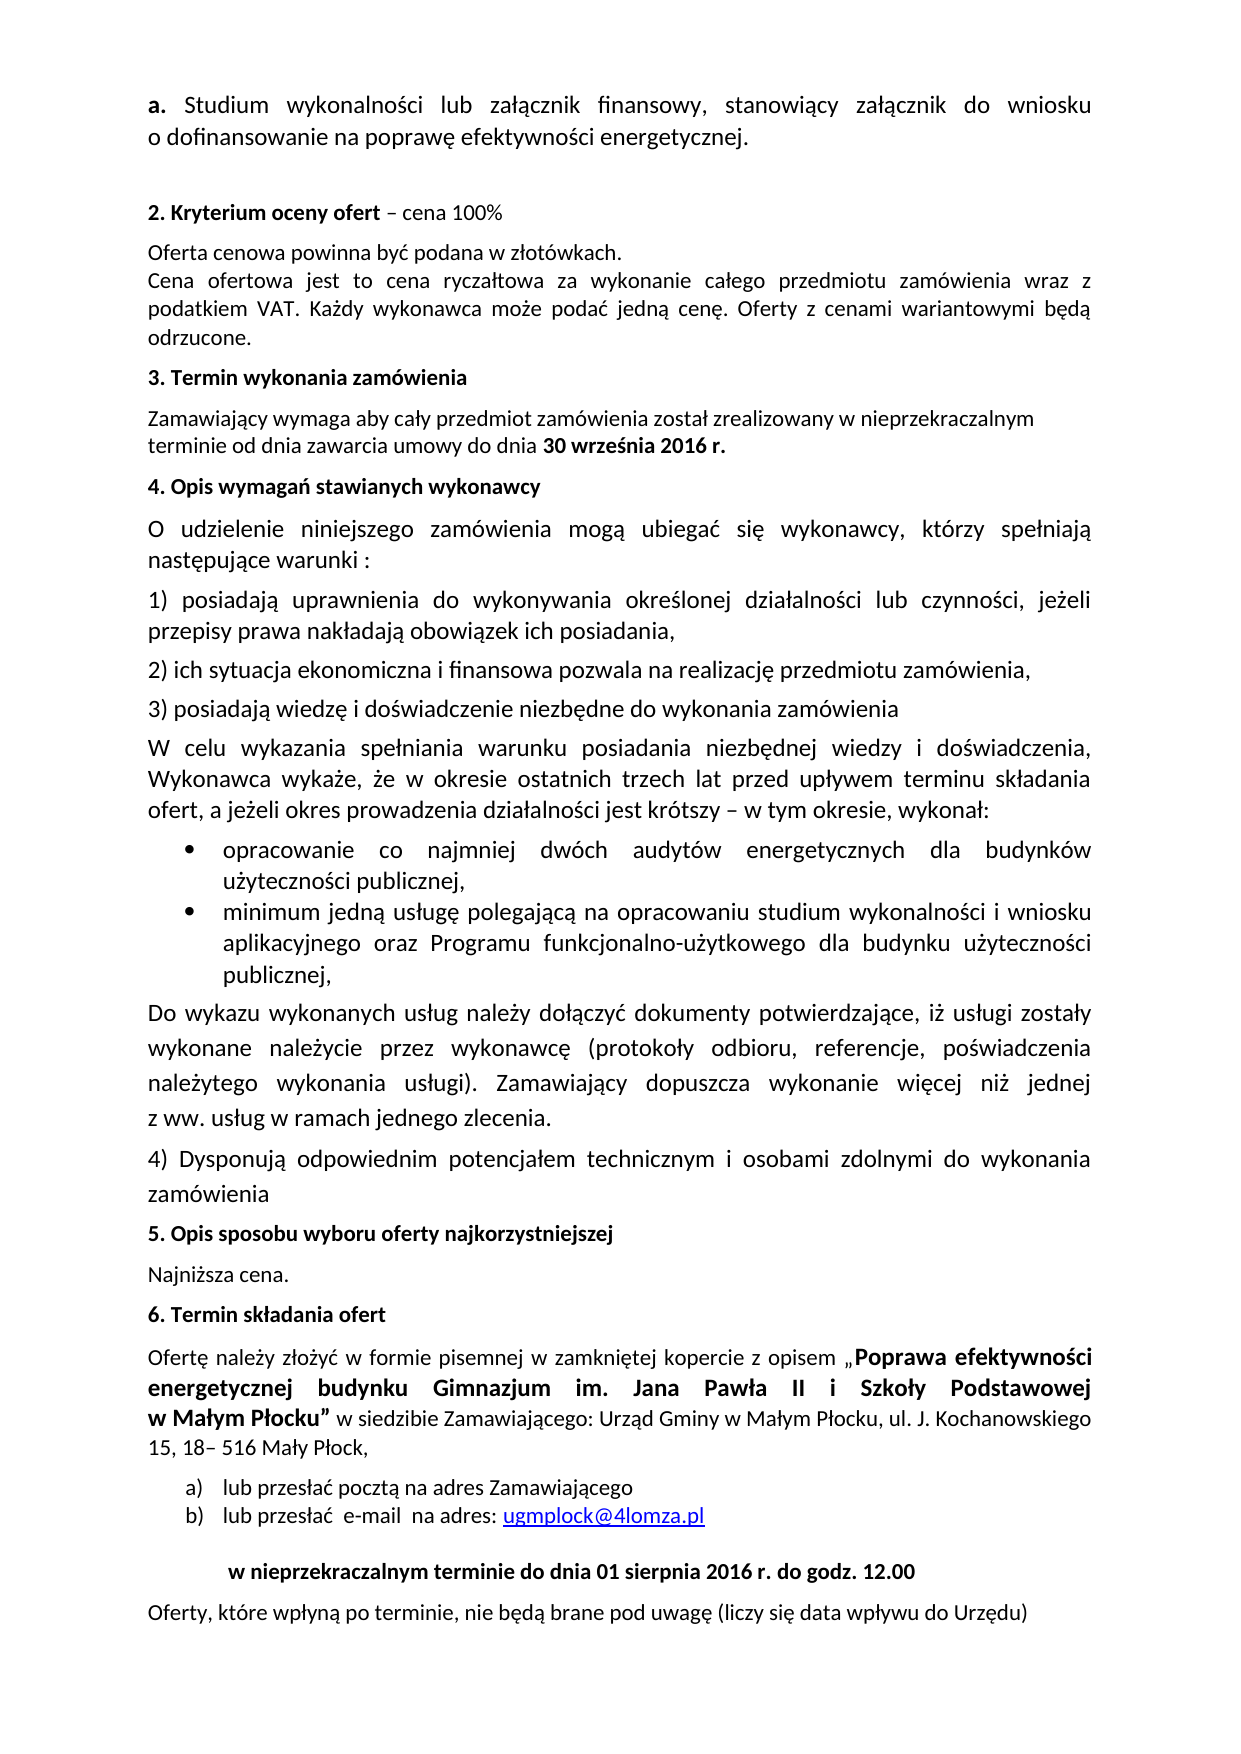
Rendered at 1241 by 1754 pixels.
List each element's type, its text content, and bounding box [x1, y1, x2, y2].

text a. Studium wykonalności lub załącznik finansowy, stanowiący załącznik do wniosku o dofinansowanie na poprawę efektywności energetycznej. [148, 89, 1092, 151]
text 2. Kryterium oceny ofert – cena 100% [148, 198, 1092, 226]
text 4) Dysponują odpowiednim potencjałem technicznym i osobami zdolnymi do wykonania zamówienia [148, 1143, 1092, 1209]
text Zamawiający wymaga aby cały przedmiot zamówienia został zrealizowany w nieprzekraczalnym terminie od dnia zawarcia umowy do dnia 30 września 2016 r. [148, 404, 1092, 460]
text Najniższa cena. [148, 1260, 1092, 1288]
text Ofertę należy złożyć w formie pisemnej w zamkniętej kopercie z opisem „Poprawa efektywności energetycznej budynku Gimnazjum im. Jana Pawła II i Szkoły Podstawowej w Małym Płocku” w siedzibie Zamawiającego: Urząd Gminy w Małym Płocku, ul. J. Kochanowskiego 15, 18– 516 Mały Płock, [148, 1341, 1092, 1461]
text 1) posiadają uprawnienia do wykonywania określonej działalności lub czynności, jeżeli przepisy prawa nakładają obowiązek ich posiadania, [148, 583, 1092, 646]
list w nieprzekraczalnym terminie do dnia 01 sierpnia 2016 r. do godz. 12.00 [223, 1557, 1092, 1585]
list lub przesłać pocztą na adres Zamawiającego [185, 1473, 1092, 1501]
list lub przesłać e-mail na adres: ugmplock@4lomza.pl [185, 1501, 1092, 1529]
text 5. Opis sposobu wyboru oferty najkorzystniejszej [148, 1219, 1092, 1248]
list opracowanie co najmniej dwóch audytów energetycznych dla budynków użyteczności publicznej, [185, 833, 1092, 896]
text Cena ofertowa jest to cena ryczałtowa za wykonanie całego przedmiotu zamówienia wraz z podatkiem VAT. Każdy wykonawca może podać jedną cenę. Oferty z cenami wariantowymi będą odrzucone. [148, 267, 1092, 351]
text 3. Termin wykonania zamówienia [148, 363, 1092, 391]
text O udzielenie niniejszego zamówienia mogą ubiegać się wykonawcy, którzy spełniają następujące warunki : [148, 513, 1092, 575]
list minimum jedną usługę polegającą na opracowaniu studium wykonalności i wniosku aplikacyjnego oraz Programu funkcjonalno-użytkowego dla budynku użyteczności publicznej, [185, 896, 1092, 989]
text Oferta cenowa powinna być podana w złotówkach. [148, 238, 1092, 267]
text 3) posiadają wiedzę i doświadczenie niezbędne do wykonania zamówienia [148, 692, 1092, 724]
text 4. Opis wymagań stawianych wykonawcy [148, 472, 1092, 500]
text W celu wykazania spełniania warunku posiadania niezbędnej wiedzy i doświadczenia, Wykonawca wykaże, że w okresie ostatnich trzech lat przed upływem terminu składania ofert, a jeżeli okres prowadzenia działalności jest krótszy – w tym okresie, wykonał: [148, 731, 1092, 825]
text 6. Termin składania ofert [148, 1301, 1092, 1329]
text 2) ich sytuacja ekonomiczna i finansowa pozwala na realizację przedmiotu zamówienia, [148, 653, 1092, 684]
text Oferty, które wpłyną po terminie, nie będą brane pod uwagę (liczy się data wpływu do Urzędu) [148, 1598, 1092, 1626]
text Do wykazu wykonanych usług należy dołączyć dokumenty potwierdzające, iż usługi zostały wykonane należycie przez wykonawcę (protokoły odbioru, referencje, poświadczenia należytego wykonania usługi). Zamawiający dopuszcza wykonanie więcej niż jednej z ww. usług w ramach jednego zlecenia. [148, 997, 1092, 1133]
